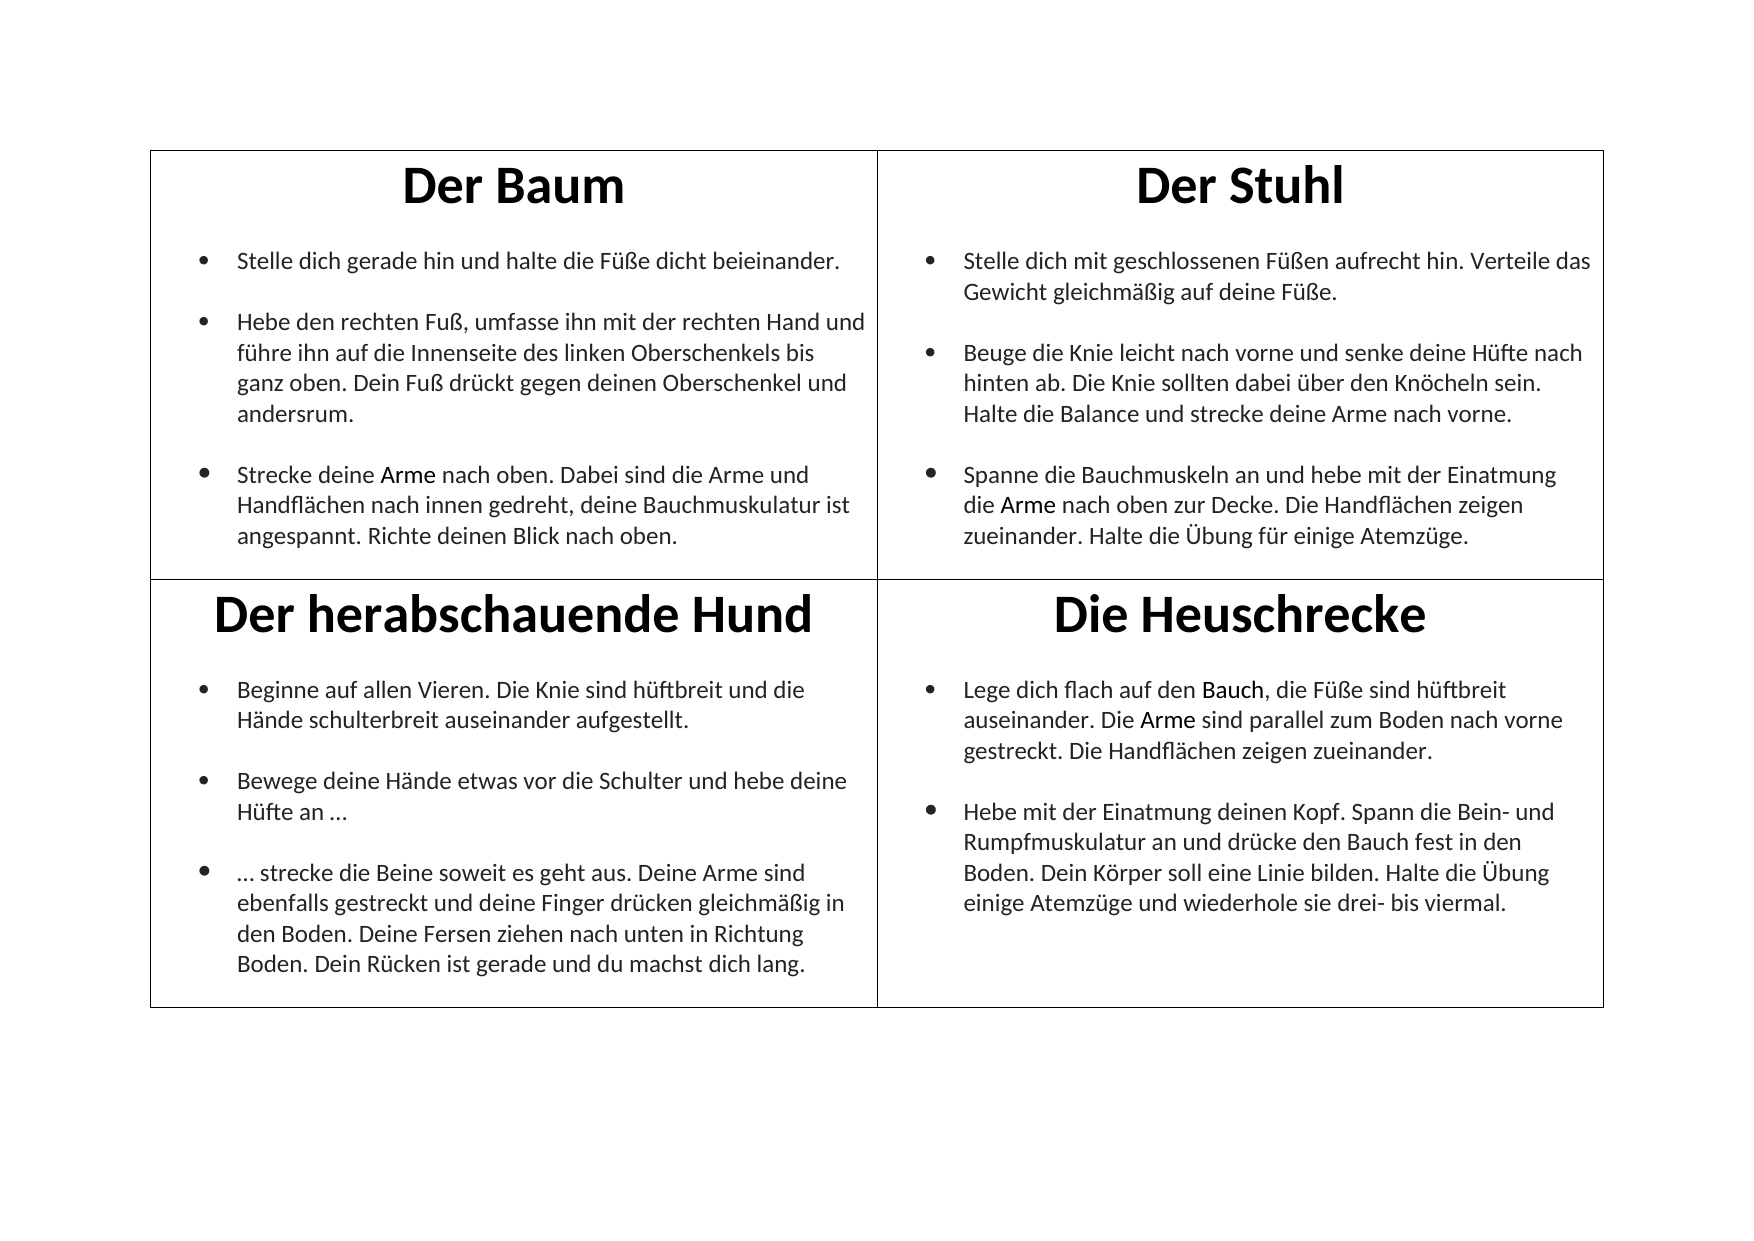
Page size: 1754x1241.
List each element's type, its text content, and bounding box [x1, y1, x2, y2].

table_cell Die Heuschrecke Lege dich flach auf den Bauch, die Füße sind hüftbreit auseinander. Die Arme sind parallel zum Boden nach vorne gestreckt. Die Handflächen zeigen zueinander. Hebe mit der Einatmung deinen Kopf. Spann die Bein- und Rumpfmuskulatur an und drücke den Bauch fest in den Boden. Dein Körper soll eine Linie bilden. Halte die Übung einige Atemzüge und wiederhole sie drei- bis viermal. [878, 580, 1603, 1007]
table_header Der Stuhl Stelle dich mit geschlossenen Füßen aufrecht hin. Verteile das Gewicht gleichmäßig auf deine Füße. Beuge die Knie leicht nach vorne und senke deine Hüfte nach hinten ab. Die Knie sollten dabei über den Knöcheln sein. Halte die Balance und strecke deine Arme nach vorne. Spanne die Bauchmuskeln an und hebe mit der Einatmung die Arme nach oben zur Decke. Die Handflächen zeigen zueinander. Halte die Übung für einige Atemzüge. [878, 151, 1603, 578]
table_cell Der herabschauende Hund Beginne auf allen Vieren. Die Knie sind hüftbreit und die Hände schulterbreit auseinander aufgestellt. Bewege deine Hände etwas vor die Schulter und hebe deine Hüfte an … … strecke die Beine soweit es geht aus. Deine Arme sind ebenfalls gestreckt und deine Finger drücken gleichmäßig in den Boden. Deine Fersen ziehen nach unten in Richtung Boden. Dein Rücken ist gerade und du machst dich lang. [151, 580, 877, 1007]
table_header Der Baum Stelle dich gerade hin und halte die Füße dicht beieinander. Hebe den rechten Fuß, umfasse ihn mit der rechten Hand und führe ihn auf die Innenseite des linken Oberschenkels bis ganz oben. Dein Fuß drückt gegen deinen Oberschenkel und andersrum. Strecke deine Arme nach oben. Dabei sind die Arme und Handflächen nach innen gedreht, deine Bauchmuskulatur ist angespannt. Richte deinen Blick nach oben. [151, 151, 877, 578]
